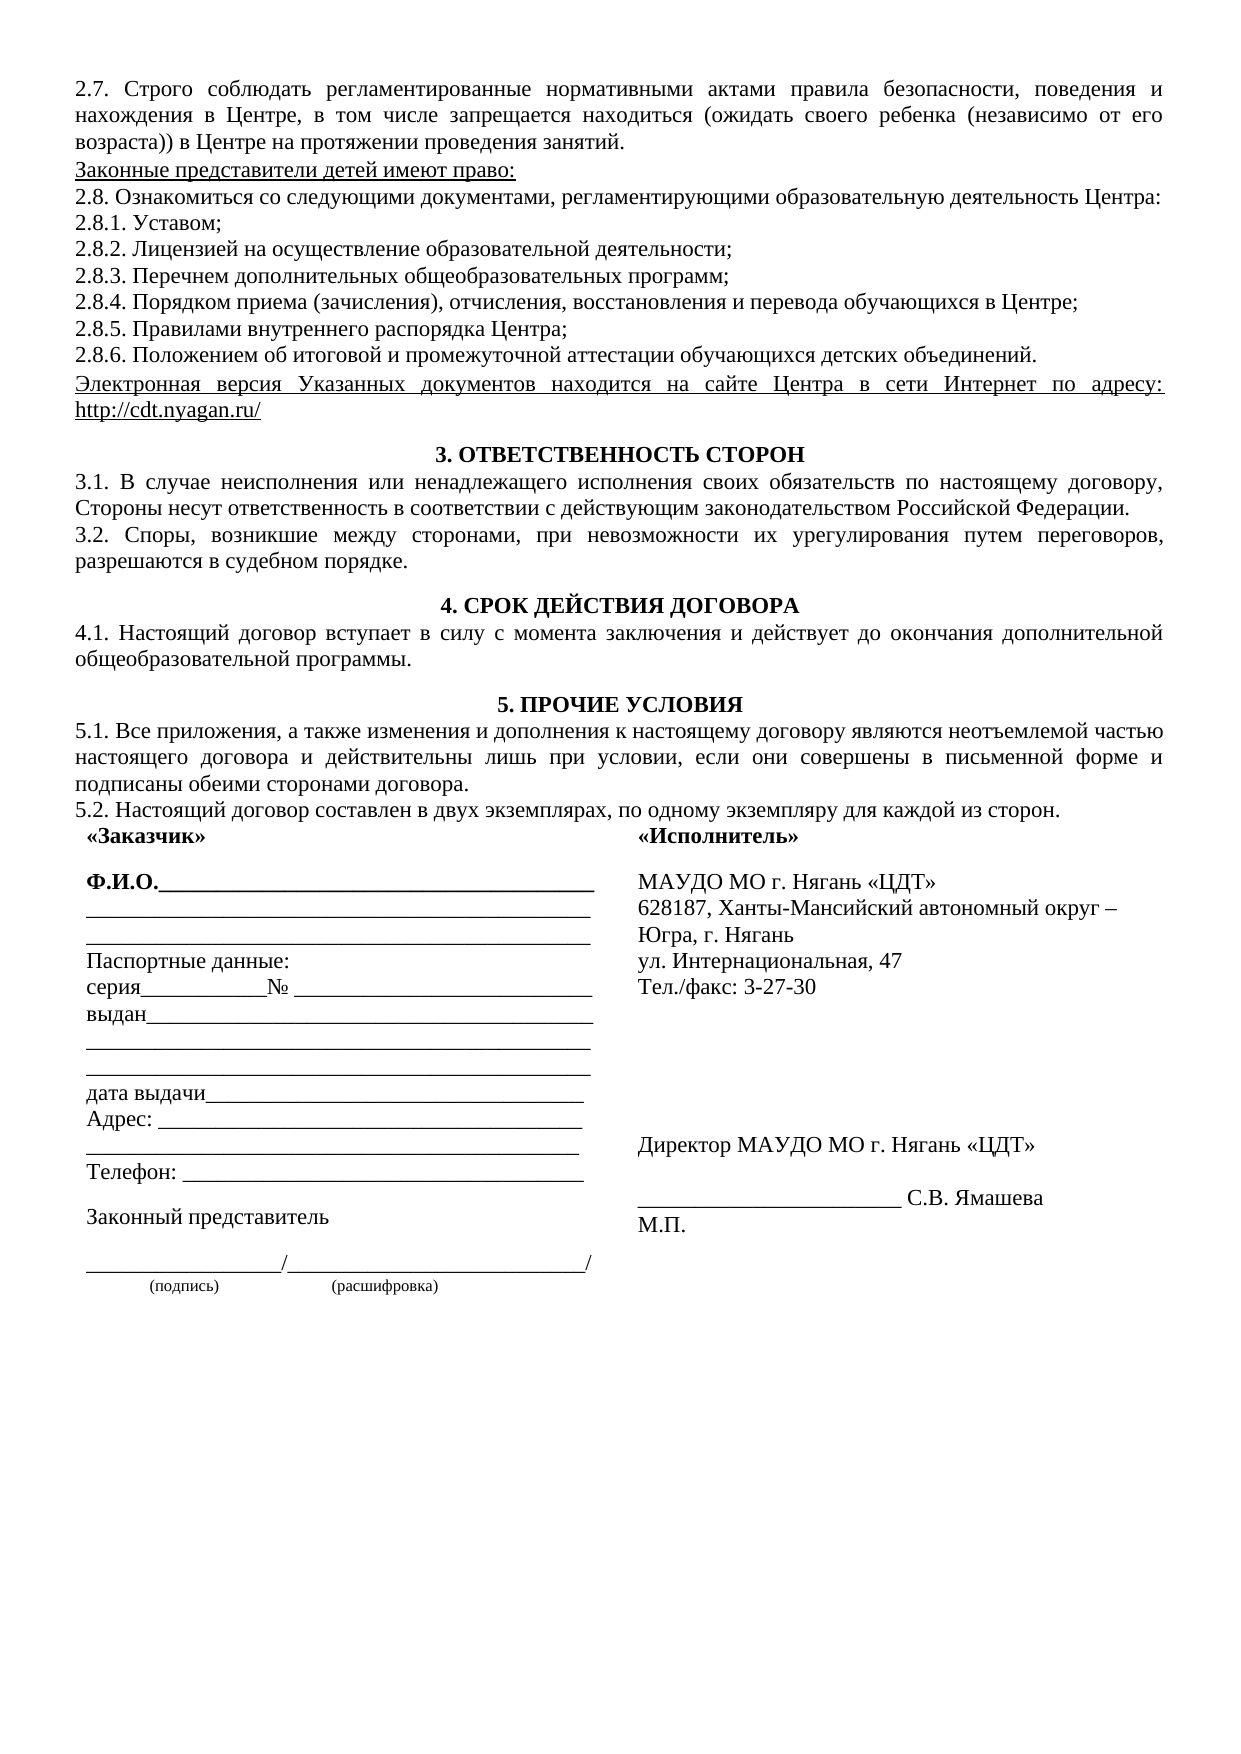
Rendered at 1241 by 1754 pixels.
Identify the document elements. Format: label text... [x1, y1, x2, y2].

text 4. СРОК ДЕЙСТВИЯ ДОГОВОРА [75, 592, 1165, 619]
text 2.7. Строго соблюдать регламентированные нормативными актами правила безопасности, поведения и нахождения в Центре, в том числе запрещается находиться (ожидать своего ребенка (независимо от его возраста)) в Центре на протяжении проведения занятий. [75, 75, 1165, 154]
text 2.8.3. Перечнем дополнительных общеобразовательных программ; [75, 262, 1165, 288]
text 2.8.5. Правилами внутреннего распорядка Центра; [75, 314, 1165, 341]
text 2.8.2. Лицензией на осуществление образовательной деятельности; [75, 236, 1165, 262]
text 3. ОТВЕТСТВЕННОСТЬ СТОРОН [75, 442, 1165, 468]
text 2.8.4. Порядком приема (зачисления), отчисления, восстановления и перевода обучающихся в Центре; [75, 288, 1165, 314]
table_header «Заказчик» Ф.И.О.______________________________________ ____________________________________________ ____________________________________________ Паспортные данные: серия___________№ __________________________ выдан_______________________________________ ____________________________________________ ____________________________________________ дата выдачи_________________________________ Адрес: _____________________________________ ___________________________________________ Телефон: ___________________________________ Законный представитель _________________/__________________________/ (подпись) (расшифровка) [75, 823, 626, 1317]
text 2.8.1. Уставом; [75, 209, 1165, 236]
text 3.1. В случае неисполнения или ненадлежащего исполнения своих обязательств по настоящему договору, Стороны несут ответственность в соответствии с действующим законодательством Российской Федерации. [75, 468, 1165, 521]
text 3.2. Споры, возникшие между сторонами, при невозможности их урегулирования путем переговоров, разрешаются в судебном порядке. [75, 521, 1165, 573]
text Электронная версия Указанных документов находится на сайте Центра в сети Интернет по адресу: http://cdt.nyagan.ru/ [75, 370, 1165, 393]
text 5.2. Настоящий договор составлен в двух экземплярах, по одному экземпляру для каждой из сторон. [75, 796, 1165, 822]
text 2.8.6. Положением об итоговой и промежуточной аттестации обучающихся детских объединений. [75, 341, 1165, 367]
text Законные представители детей имеют право: [75, 156, 1165, 183]
text 5. ПРОЧИЕ УСЛОВИЯ [75, 691, 1165, 717]
text 4.1. Настоящий договор вступает в силу с момента заключения и действует до окончания дополнительной общеобразовательной программы. [75, 619, 1165, 672]
text 2.8. Ознакомиться со следующими документами, регламентирующими образовательную деятельность Центра: [75, 183, 1165, 209]
text 5.1. Все приложения, а также изменения и дополнения к настоящему договору являются неотъемлемой частью настоящего договора и действительны лишь при условии, если они совершены в письменной форме и подписаны обеими сторонами договора. [75, 717, 1165, 796]
table_header «Исполнитель» МАУДО МО г. Нягань «ЦДТ» 628187, Ханты-Мансийский автономный округ –Югра, г. Нягань ул. Интернациональная, 47 Тел./факс: 3-27-30 Директор МАУДО МО г. Нягань «ЦДТ» _______________________ С.В. Ямашева М.П. [626, 823, 1186, 1317]
text Электронная версия Указанных документов находится на сайте Центра в сети Интернет по адресу: http://cdt.nyagan.ru/ [75, 394, 1165, 422]
